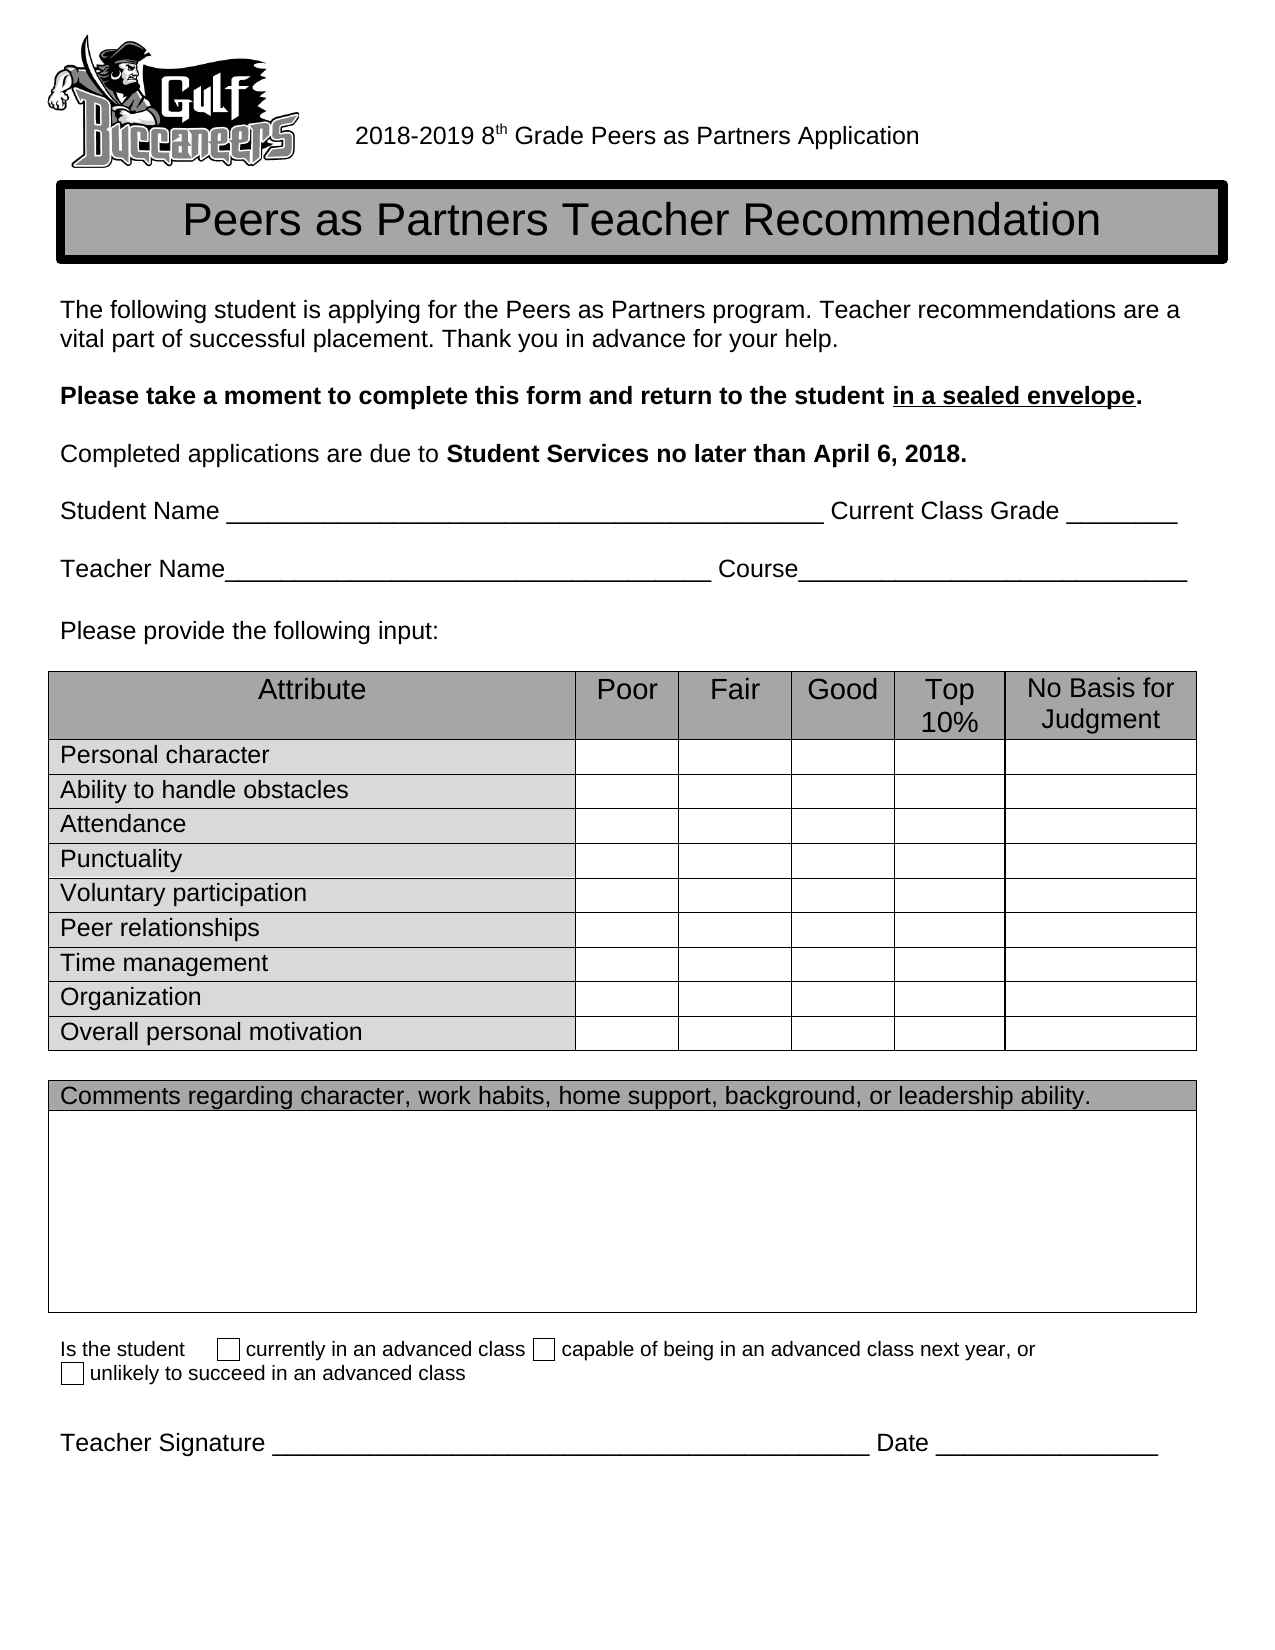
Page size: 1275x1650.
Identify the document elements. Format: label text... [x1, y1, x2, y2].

table_cell [576, 913, 678, 947]
table_cell [1006, 844, 1196, 877]
table_cell Ability to handle obstacles [49, 775, 575, 808]
table_cell [1006, 809, 1196, 843]
table_cell [1006, 948, 1196, 981]
table_cell [792, 1017, 894, 1050]
table_cell [679, 913, 791, 947]
table_cell [679, 844, 791, 877]
text Please take a moment to complete this form and return to the student in a sealed envelope. [60, 381, 1215, 410]
table_header Good [792, 672, 894, 739]
table_cell [576, 948, 678, 981]
table_header Top 10% [895, 672, 1004, 739]
text unlikely to succeed in an advanced class [60, 1361, 1215, 1385]
table_cell [895, 809, 1004, 843]
table_cell Attendance [49, 809, 575, 843]
table_cell [895, 948, 1004, 981]
table_cell [895, 844, 1004, 877]
table_header Attribute [49, 672, 575, 739]
table_cell [792, 982, 894, 1016]
table_cell [49, 1111, 1196, 1312]
table_cell [576, 844, 678, 877]
table_header Poor [576, 672, 678, 739]
table_cell [1006, 1017, 1196, 1050]
table_cell Peer relationships [49, 913, 575, 947]
table_cell Personal character [49, 740, 575, 774]
table_cell [679, 809, 791, 843]
table_header Fair [679, 672, 791, 739]
text Completed applications are due to Student Services no later than April 6, 2018. [60, 438, 1215, 467]
table_cell [895, 913, 1004, 947]
table_cell [792, 740, 894, 774]
table_cell [1006, 775, 1196, 808]
table_cell [895, 879, 1004, 912]
text Student Name ___________________________________________ Current Class Grade ________ [60, 496, 1215, 525]
table_cell Time management [49, 948, 575, 981]
table_cell [895, 982, 1004, 1016]
table_cell [895, 1017, 1004, 1050]
text Please provide the following input: [60, 616, 1215, 644]
table_cell [679, 982, 791, 1016]
table_cell Voluntary participation [49, 879, 575, 912]
table_cell [576, 982, 678, 1016]
table_header Comments regarding character, work habits, home support, background, or leadership ability. [49, 1081, 1196, 1110]
table_cell [1006, 740, 1196, 774]
table_cell [1006, 913, 1196, 947]
table_cell [576, 740, 678, 774]
table_cell Organization [49, 982, 575, 1016]
table_cell [679, 775, 791, 808]
table_cell [792, 948, 894, 981]
table_cell [792, 809, 894, 843]
table_cell [792, 775, 894, 808]
table_cell [1006, 879, 1196, 912]
text The following student is applying for the Peers as Partners program. Teacher recommendations are a vital part of successful placement. Thank you in advance for your help. [60, 295, 1215, 352]
table_cell [576, 879, 678, 912]
table_cell [576, 809, 678, 843]
table_cell [679, 740, 791, 774]
table_cell [1006, 982, 1196, 1016]
text Is the student currently in an advanced class capable of being in an advanced class next year, or [60, 1337, 1215, 1361]
table_cell [895, 775, 1004, 808]
table_cell [679, 948, 791, 981]
table_cell [895, 740, 1004, 774]
table_cell [792, 913, 894, 947]
picture [47, 34, 299, 168]
table_cell Overall personal motivation [49, 1017, 575, 1050]
text Teacher Signature ___________________________________________ Date ________________ [60, 1428, 1215, 1457]
table_cell [576, 1017, 678, 1050]
table_cell Punctuality [49, 844, 575, 877]
table_cell [679, 879, 791, 912]
table_header No Basis for Judgment [1006, 672, 1196, 739]
text Teacher Name___________________________________ Course____________________________ [60, 553, 1215, 582]
table_cell [679, 1017, 791, 1050]
table_cell [792, 879, 894, 912]
table_cell [792, 844, 894, 877]
table_cell [576, 775, 678, 808]
